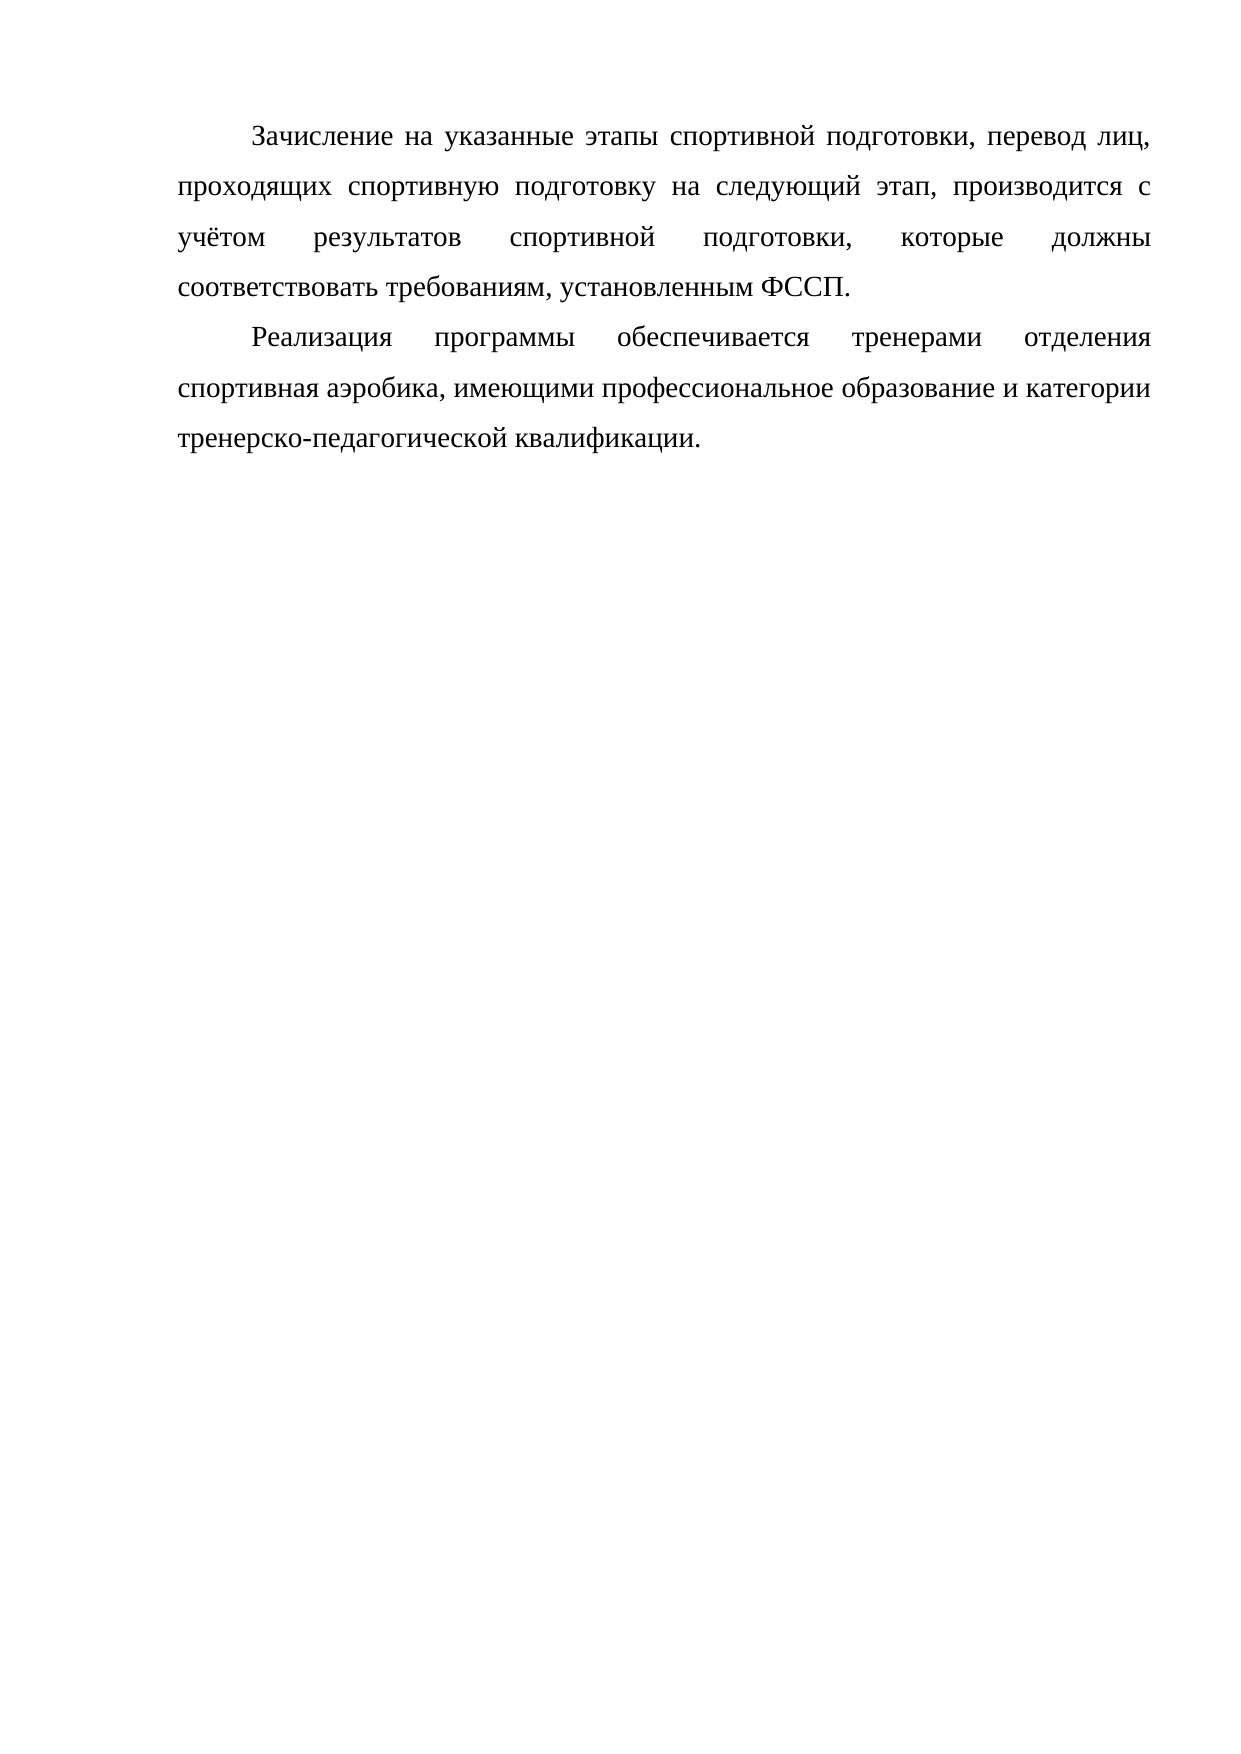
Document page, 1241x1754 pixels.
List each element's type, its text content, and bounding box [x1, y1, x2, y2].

text Зачисление на указанные этапы спортивной подготовки, перевод лиц, проходящих спортивную подготовку на следующий этап, производится с учётом результатов спортивной подготовки, которые должны соответствовать требованиям, установленным ФССП. [177, 118, 1152, 303]
text Реализация программы обеспечивается тренерами отделения спортивная аэробика, имеющими профессиональное образование и категории тренерско-педагогической квалификации. [177, 319, 1152, 453]
